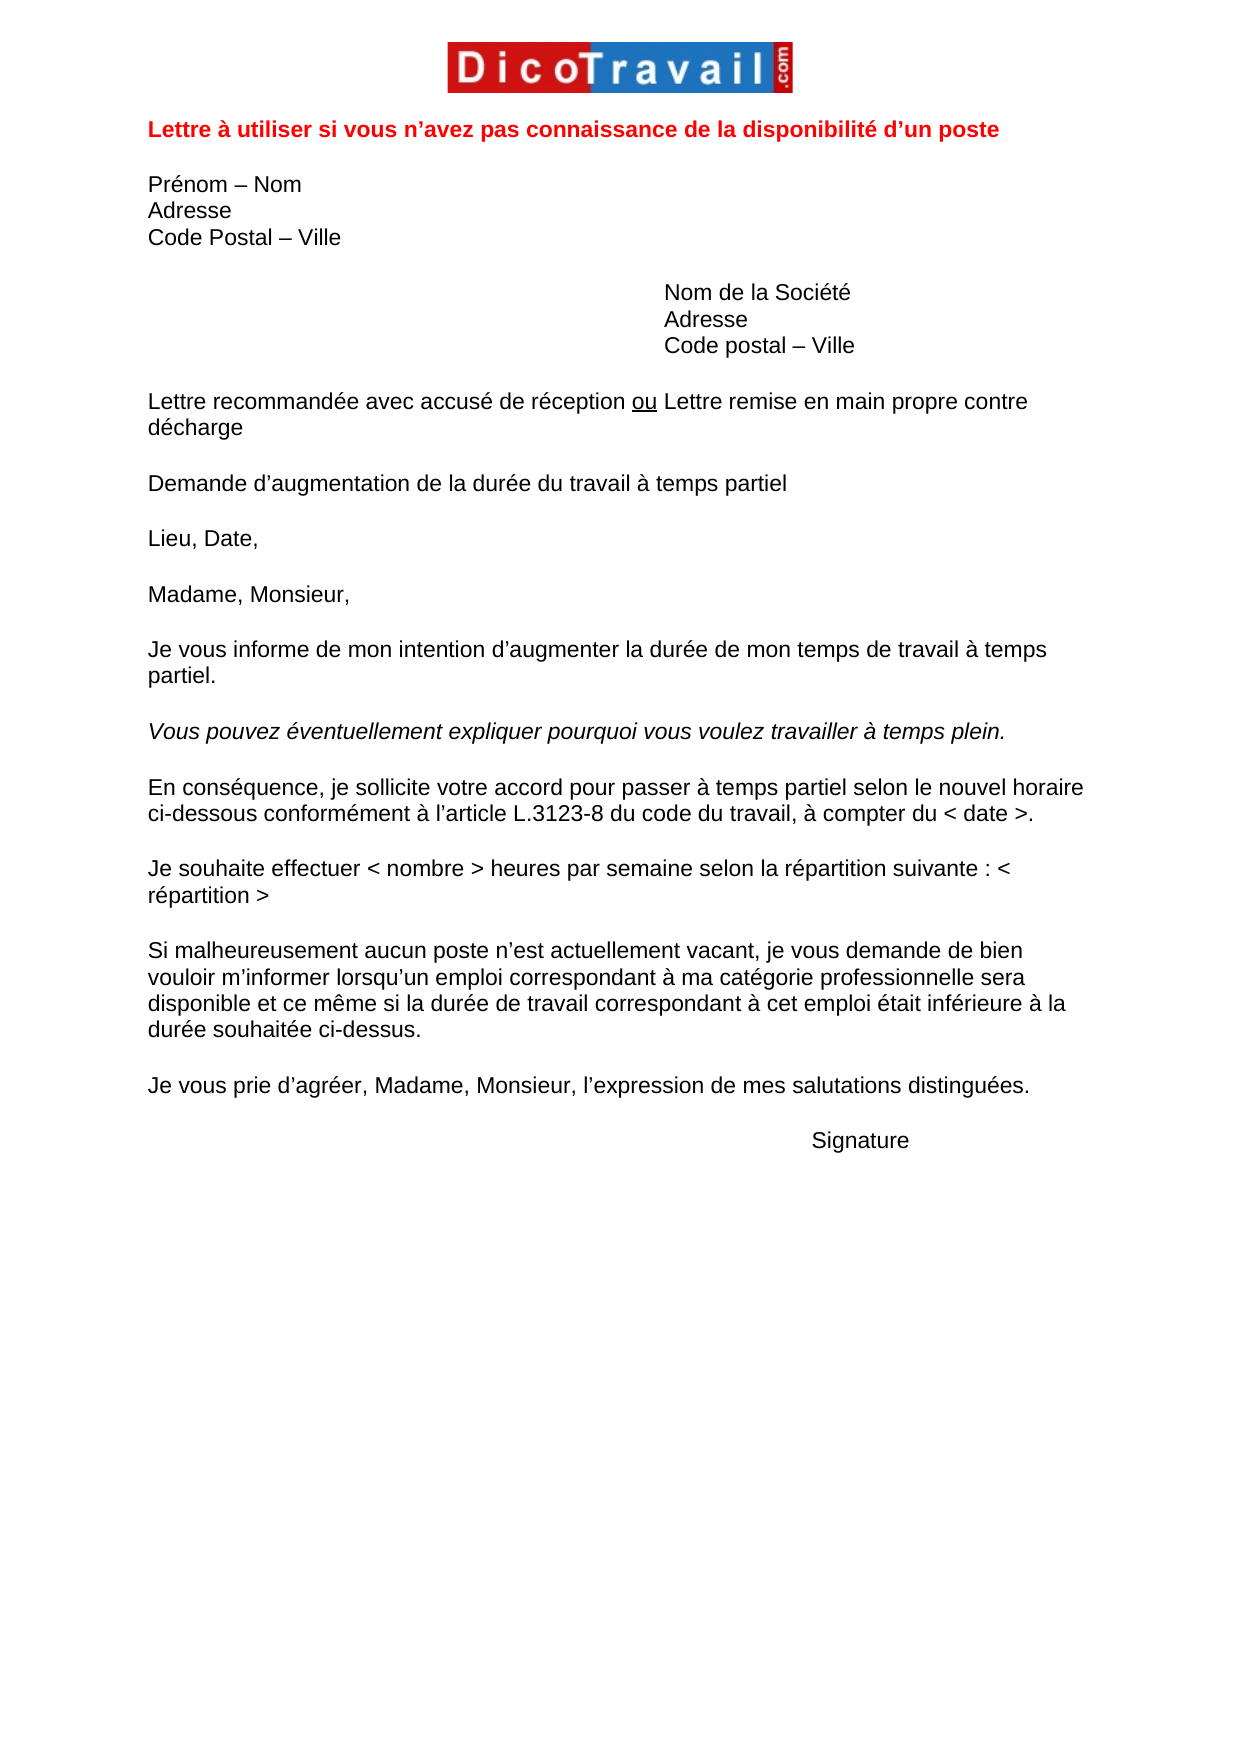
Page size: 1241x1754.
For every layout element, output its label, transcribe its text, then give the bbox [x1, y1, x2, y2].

text Demande d’augmentation de la durée du travail à temps partiel [148, 469, 1093, 496]
text Si malheureusement aucun poste n’est actuellement vacant, je vous demande de bien vouloir m’informer lorsqu’un emploi correspondant à ma catégorie professionnelle sera disponible et ce même si la durée de travail correspondant à cet emploi était inférieure à la durée souhaitée ci-dessus. [148, 937, 1093, 1043]
text Lieu, Date, [148, 525, 1093, 551]
text Lettre recommandée avec accusé de réception ou Lettre remise en main propre contre décharge [148, 388, 1093, 440]
text Je vous prie d’agréer, Madame, Monsieur, l’expression de mes salutations distinguées. [148, 1072, 1093, 1098]
text Je vous informe de mon intention d’augmenter la durée de mon temps de travail à temps partiel. [148, 636, 1093, 689]
picture [447, 42, 793, 93]
text Madame, Monsieur, [148, 581, 1093, 607]
text Prénom – Nom Adresse Code Postal – Ville [148, 171, 1093, 250]
text Signature [738, 1127, 1093, 1154]
text Je souhaite effectuer < nombre > heures par semaine selon la répartition suivante : < répartition > [148, 855, 1093, 908]
text Nom de la Société Adresse Code postal – Ville [664, 279, 1093, 358]
text Lettre à utiliser si vous n’avez pas connaissance de la disponibilité d’un poste [148, 116, 1093, 142]
text En conséquence, je sollicite votre accord pour passer à temps partiel selon le nouvel horaire ci-dessous conformément à l’article L.3123-8 du code du travail, à compter du < date >. [148, 773, 1093, 826]
text Vous pouvez éventuellement expliquer pourquoi vous voulez travailler à temps plein. [148, 718, 1093, 744]
